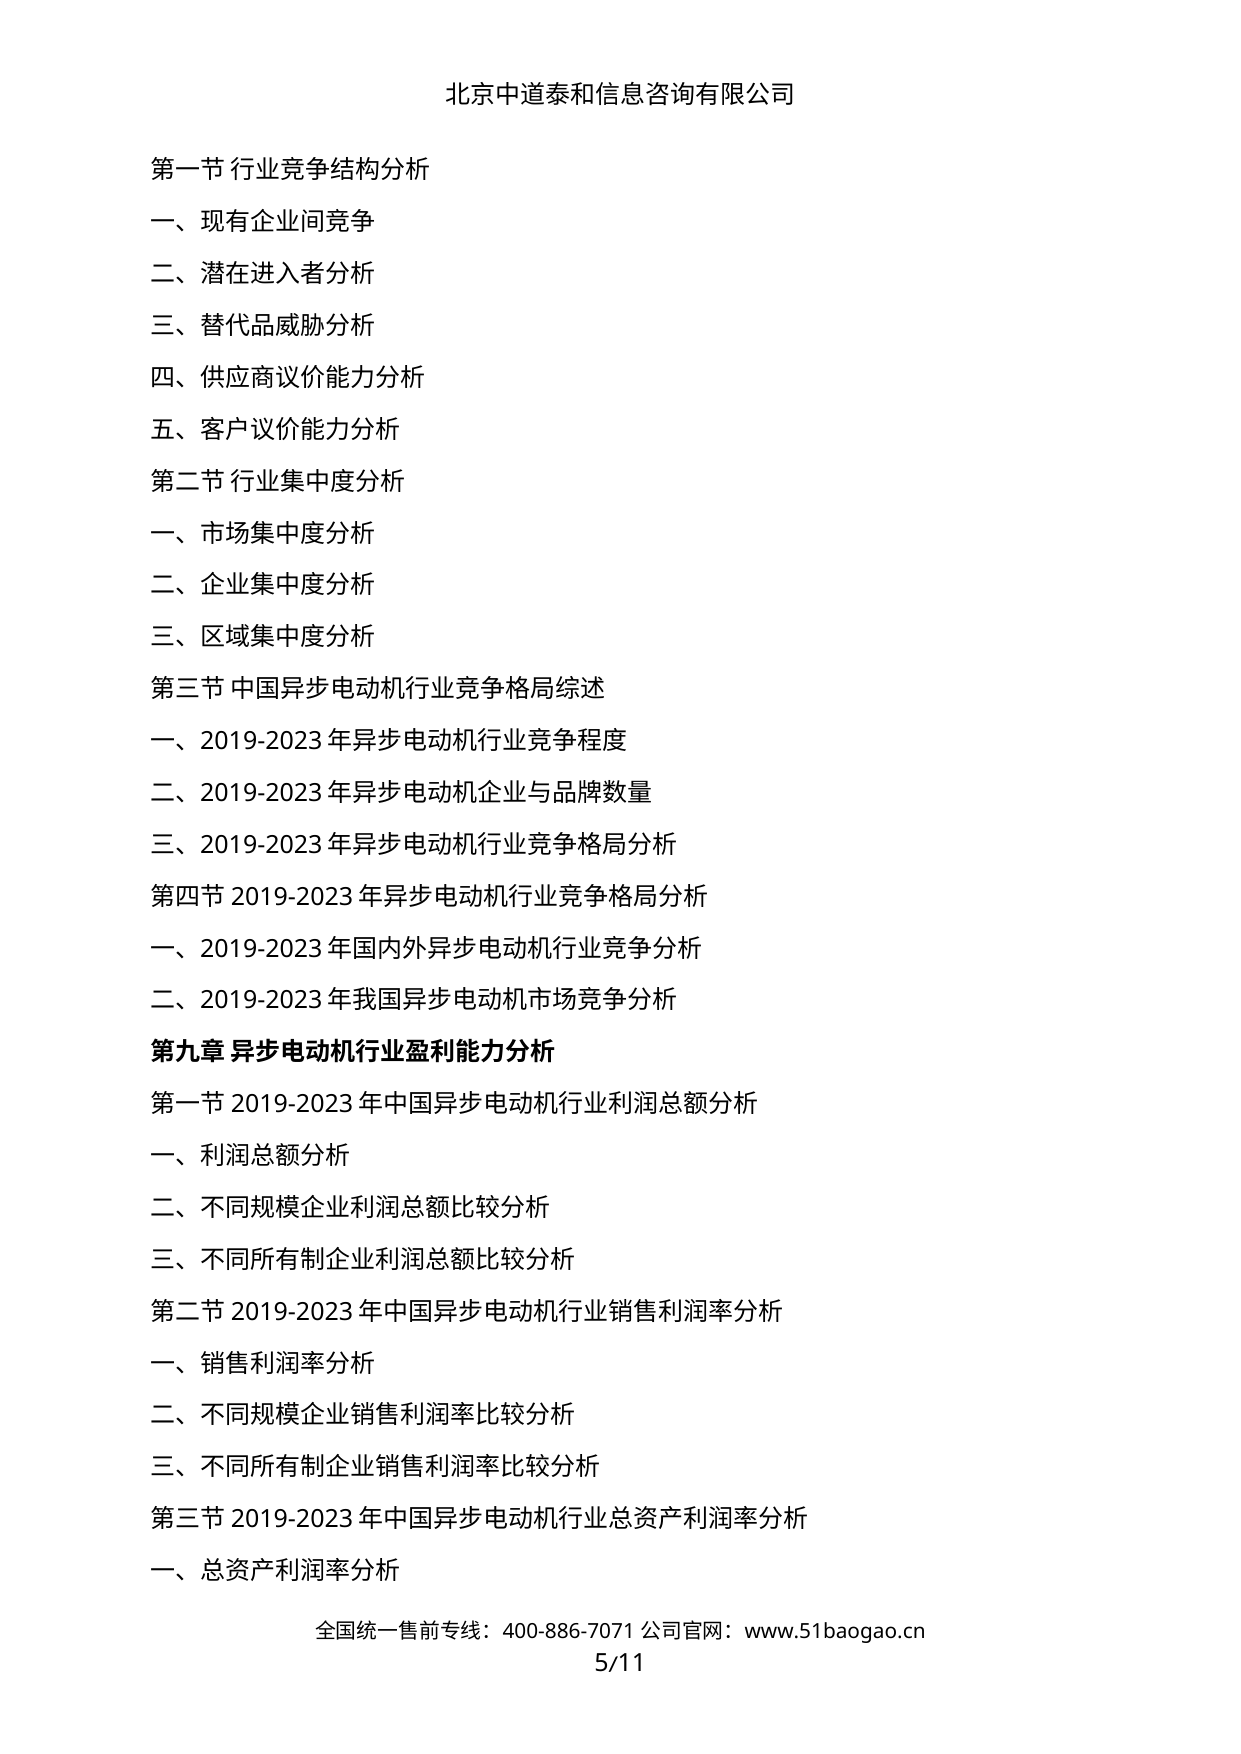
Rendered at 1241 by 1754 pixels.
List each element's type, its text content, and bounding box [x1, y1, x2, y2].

text 二、2019-2023年异步电动机企业与品牌数量 [150, 772, 1090, 809]
text 三、区域集中度分析 [150, 617, 1090, 653]
text 一、销售利润率分析 [150, 1343, 1090, 1379]
text 一、利润总额分析 [150, 1136, 1090, 1172]
text 二、企业集中度分析 [150, 565, 1090, 601]
text 第九章 异步电动机行业盈利能力分析 [150, 1032, 1090, 1068]
text 二、2019-2023年我国异步电动机市场竞争分析 [150, 980, 1090, 1016]
text 五、客户议价能力分析 [150, 409, 1090, 446]
text 二、不同规模企业销售利润率比较分析 [150, 1395, 1090, 1431]
text 第二节 2019-2023年中国异步电动机行业销售利润率分析 [150, 1291, 1090, 1327]
text 一、总资产利润率分析 [150, 1551, 1090, 1587]
text 第三节 中国异步电动机行业竞争格局综述 [150, 669, 1090, 705]
text 第四节 2019-2023年异步电动机行业竞争格局分析 [150, 876, 1090, 912]
text 第一节 行业竞争结构分析 [150, 150, 1090, 186]
text 第三节 2019-2023年中国异步电动机行业总资产利润率分析 [150, 1499, 1090, 1535]
text 一、2019-2023年异步电动机行业竞争程度 [150, 721, 1090, 757]
text 二、不同规模企业利润总额比较分析 [150, 1187, 1090, 1224]
text 三、不同所有制企业销售利润率比较分析 [150, 1447, 1090, 1483]
text 三、2019-2023年异步电动机行业竞争格局分析 [150, 824, 1090, 861]
text 第一节 2019-2023年中国异步电动机行业利润总额分析 [150, 1084, 1090, 1120]
text 三、替代品威胁分析 [150, 306, 1090, 342]
text 二、潜在进入者分析 [150, 254, 1090, 290]
text 第二节 行业集中度分析 [150, 461, 1090, 497]
text 一、现有企业间竞争 [150, 202, 1090, 238]
text 四、供应商议价能力分析 [150, 357, 1090, 394]
text 一、市场集中度分析 [150, 513, 1090, 549]
text 三、不同所有制企业利润总额比较分析 [150, 1239, 1090, 1276]
text 一、2019-2023年国内外异步电动机行业竞争分析 [150, 928, 1090, 964]
